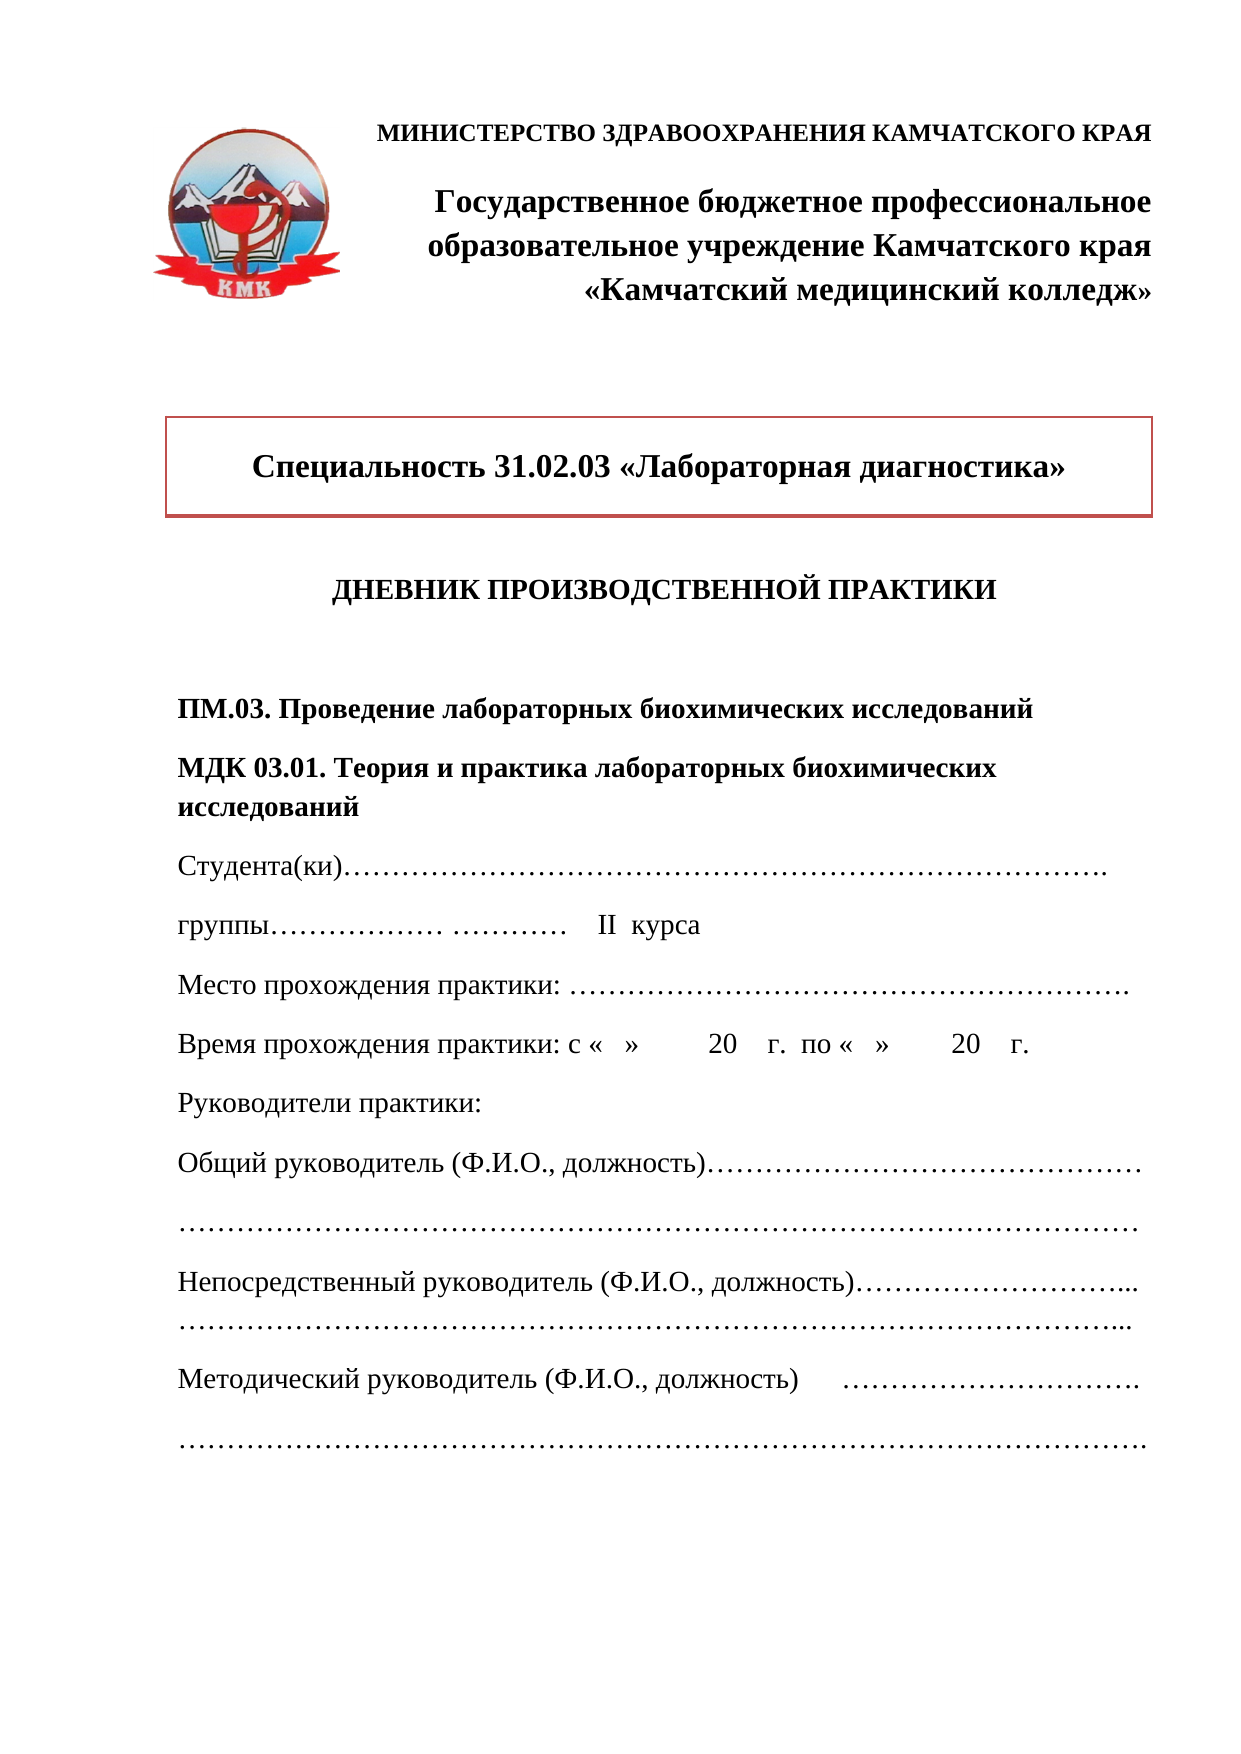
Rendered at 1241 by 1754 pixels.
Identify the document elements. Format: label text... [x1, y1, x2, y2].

text ………………………………………………………………………………………. [177, 1421, 1152, 1454]
text МИНИСТЕРСТВО ЗДРАВООХРАНЕНИЯ КАМЧАТСКОГО КРАЯ [177, 118, 1152, 147]
text Руководители практики: [177, 1086, 1152, 1119]
text Методический руководитель (Ф.И.О., должность) …………………………. [177, 1362, 1152, 1395]
text Непосредственный руководитель (Ф.И.О., должность)………………………... ……………………………………………………………………………………... [177, 1264, 1152, 1336]
picture [153, 127, 340, 301]
text Государственное бюджетное профессиональное [340, 181, 1152, 220]
text ДНЕВНИК ПРОИЗВОДСТВЕННОЙ ПРАКТИКИ [177, 572, 1152, 606]
text Место прохождения практики: …………………………………………………. [177, 967, 1152, 1000]
text ……………………………………………………………………………………… [177, 1204, 1152, 1238]
text группы……………… ………… II курса [177, 907, 1152, 941]
text ПМ.03. Проведение лабораторных биохимических исследований [177, 691, 1152, 724]
text Студента(ки)……………………………………………………………………. [177, 848, 1152, 882]
text Время прохождения практики: с « » 20 г. по « » 20 г. [177, 1026, 1152, 1060]
text Общий руководитель (Ф.И.О., должность)……………………………………… [177, 1145, 1152, 1178]
text МДК 03.01. Теория и практика лабораторных биохимических исследований [177, 750, 1152, 822]
text образовательное учреждение Камчатского края «Камчатский медицинский колледж» [177, 225, 1152, 308]
table_header Специальность 31.02.03 «Лабораторная диагностика» [167, 418, 1151, 513]
